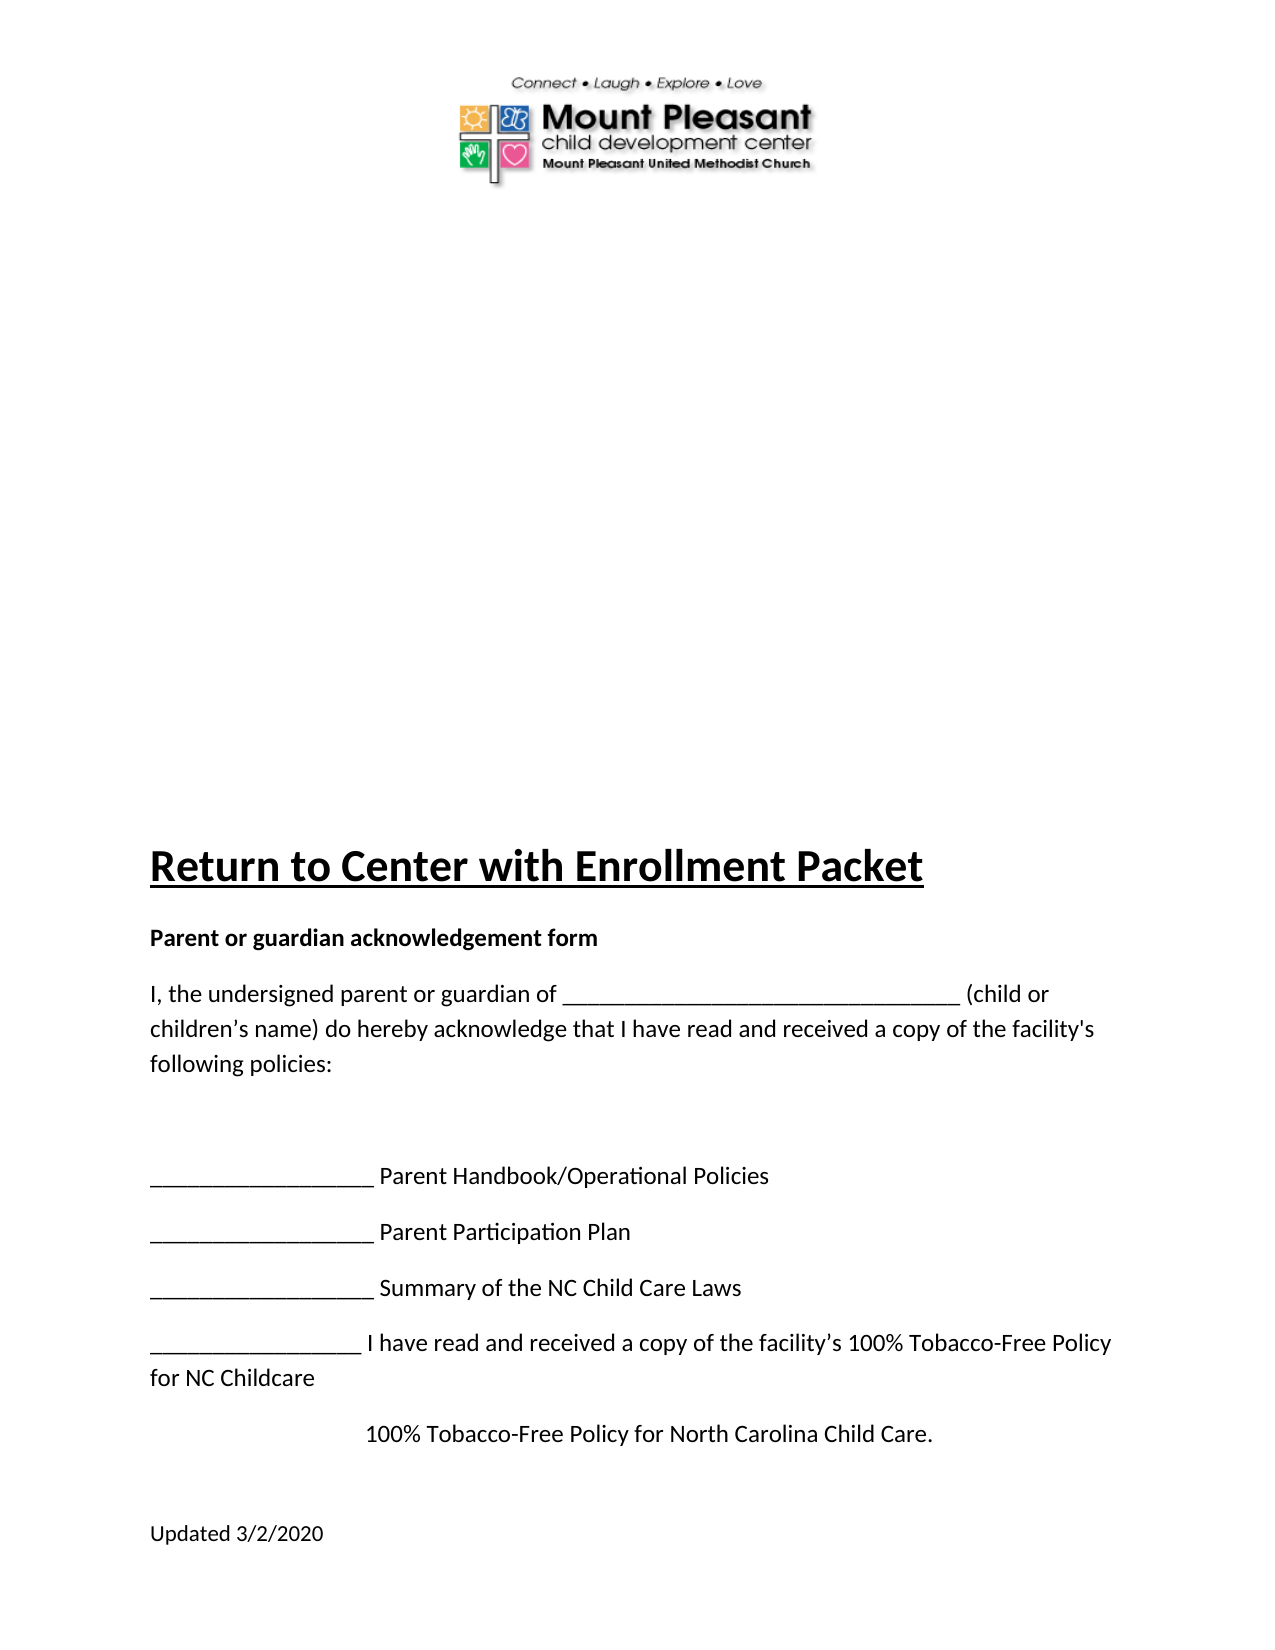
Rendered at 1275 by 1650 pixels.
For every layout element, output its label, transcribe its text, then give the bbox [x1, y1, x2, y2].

picture [454, 75, 821, 191]
text I, the undersigned parent or guardian of ________________________________ (child or children’s name) do hereby acknowledge that I have read and received a copy of the facility's following policies: [150, 978, 1125, 1079]
text __________________ Summary of the NC Child Care Laws [150, 1272, 1125, 1302]
text 100% Tobacco-Free Policy for North Carolina Child Care. [150, 1418, 1125, 1449]
text Parent or guardian acknowledgement form [150, 922, 1125, 953]
text Return to Center with Enrollment Packet [150, 837, 1125, 893]
text __________________ Parent Participation Plan [150, 1216, 1125, 1246]
text __________________ Parent Handbook/Operational Policies [150, 1160, 1125, 1191]
text _________________ I have read and received a copy of the facility’s 100% Tobacco-Free Policy for NC Childcare [150, 1327, 1125, 1393]
